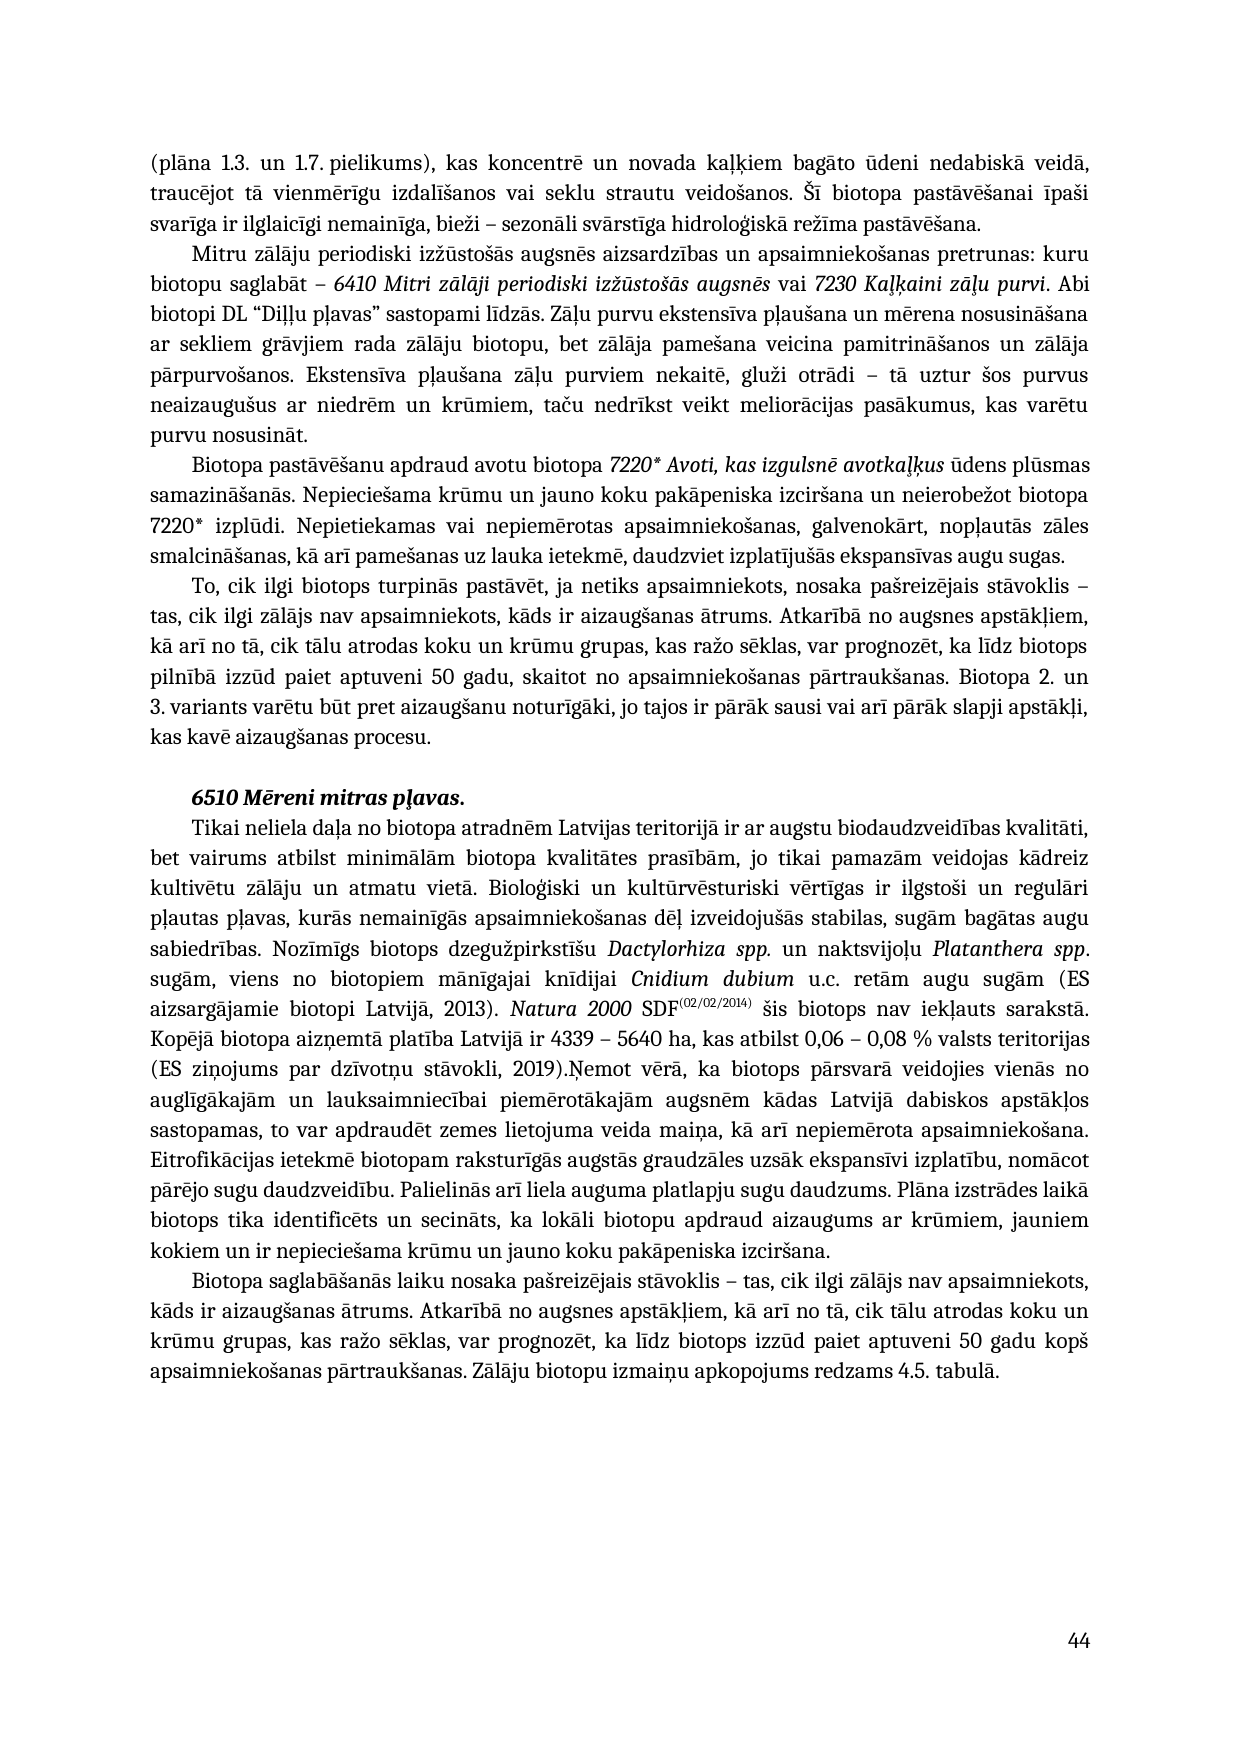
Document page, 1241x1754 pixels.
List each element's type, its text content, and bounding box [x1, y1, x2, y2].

text 6510 Mēreni mitras pļavas. [150, 784, 1090, 811]
text Biotopa pastāvēšanu apdraud avotu biotopa 7220* Avoti, kas izgulsnē avotkaļķus ūdens plūsmas samazināšanās. Nepieciešama krūmu un jauno koku pakāpeniska izciršana un neierobežot biotopa 7220* izplūdi. Nepietiekamas vai nepiemērotas apsaimniekošanas, galvenokārt, nopļautās zāles smalcināšanas, kā arī pamešanas uz lauka ietekmē, daudzviet izplatījušās ekspansīvas augu sugas. [150, 452, 1090, 569]
text Tikai neliela daļa no biotopa atradnēm Latvijas teritorijā ir ar augstu biodaudzveidības kvalitāti, bet vairums atbilst minimālām biotopa kvalitātes prasībām, jo tikai pamazām veidojas kādreiz kultivētu zālāju un atmatu vietā. Bioloģiski un kultūrvēsturiski vērtīgas ir ilgstoši un regulāri pļautas pļavas, kurās nemainīgās apsaimniekošanas dēļ izveidojušās stabilas, sugām bagātas augu sabiedrības. Nozīmīgs biotops dzegužpirkstīšu Dactylorhiza spp. un naktsvijoļu Platanthera spp. sugām, viens no biotopiem mānīgajai knīdijai Cnidium dubium u.c. retām augu sugām (ES aizsargājamie biotopi Latvijā, 2013). Natura 2000 SDF(02/02/2014) šis biotops nav iekļauts sarakstā. Kopējā biotopa aizņemtā platība Latvijā ir 4339 – 5640 ha, kas atbilst 0,06 – 0,08 % valsts teritorijas (ES ziņojums par dzīvotņu stāvokli, 2019).Ņemot vērā, ka biotops pārsvarā veidojies vienās no auglīgākajām un lauksaimniecībai piemērotākajām augsnēm kādas Latvijā dabiskos apstākļos sastopamas, to var apdraudēt zemes lietojuma veida maiņa, kā arī nepiemērota apsaimniekošana. Eitrofikācijas ietekmē biotopam raksturīgās augstās graudzāles uzsāk ekspansīvi izplatību, nomācot pārējo sugu daudzveidību. Palielinās arī liela auguma platlapju sugu daudzums. Plāna izstrādes laikā biotops tika identificēts un secināts, ka lokāli biotopu apdraud aizaugums ar krūmiem, jauniem kokiem un ir nepieciešama krūmu un jauno koku pakāpeniska izciršana. [150, 814, 1090, 1264]
text To, cik ilgi biotops turpinās pastāvēt, ja netiks apsaimniekots, nosaka pašreizējais stāvoklis – tas, cik ilgi zālājs nav apsaimniekots, kāds ir aizaugšanas ātrums. Atkarībā no augsnes apstākļiem, kā arī no tā, cik tālu atrodas koku un krūmu grupas, kas ražo sēklas, var prognozēt, ka līdz biotops pilnībā izzūd paiet aptuveni 50 gadu, skaitot no apsaimniekošanas pārtraukšanas. Biotopa 2. un 3. variants varētu būt pret aizaugšanu noturīgāki, jo tajos ir pārāk sausi vai arī pārāk slapji apstākļi, kas kavē aizaugšanas procesu. [150, 573, 1090, 750]
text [150, 150, 1090, 237]
text Biotopa saglabāšanās laiku nosaka pašreizējais stāvoklis – tas, cik ilgi zālājs nav apsaimniekots, kāds ir aizaugšanas ātrums. Atkarībā no augsnes apstākļiem, kā arī no tā, cik tālu atrodas koku un krūmu grupas, kas ražo sēklas, var prognozēt, ka līdz biotops izzūd paiet aptuveni 50 gadu kopš apsaimniekošanas pārtraukšanas. Zālāju biotopu izmaiņu apkopojums redzams 4.5. tabulā. [150, 1268, 1090, 1385]
text Mitru zālāju periodiski izžūstošās augsnēs aizsardzības un apsaimniekošanas pretrunas: kuru biotopu saglabāt – 6410 Mitri zālāji periodiski izžūstošās augsnēs vai 7230 Kaļķaini zāļu purvi. Abi biotopi DL “Diļļu pļavas” sastopami līdzās. Zāļu purvu ekstensīva pļaušana un mērena nosusināšana ar sekliem grāvjiem rada zālāju biotopu, bet zālāja pamešana veicina pamitrināšanos un zālāja pārpurvošanos. Ekstensīva pļaušana zāļu purviem nekaitē, gluži otrādi – tā uztur šos purvus neaizaugušus ar niedrēm un krūmiem, taču nedrīkst veikt meliorācijas pasākumus, kas varētu purvu nosusināt. [150, 241, 1090, 448]
